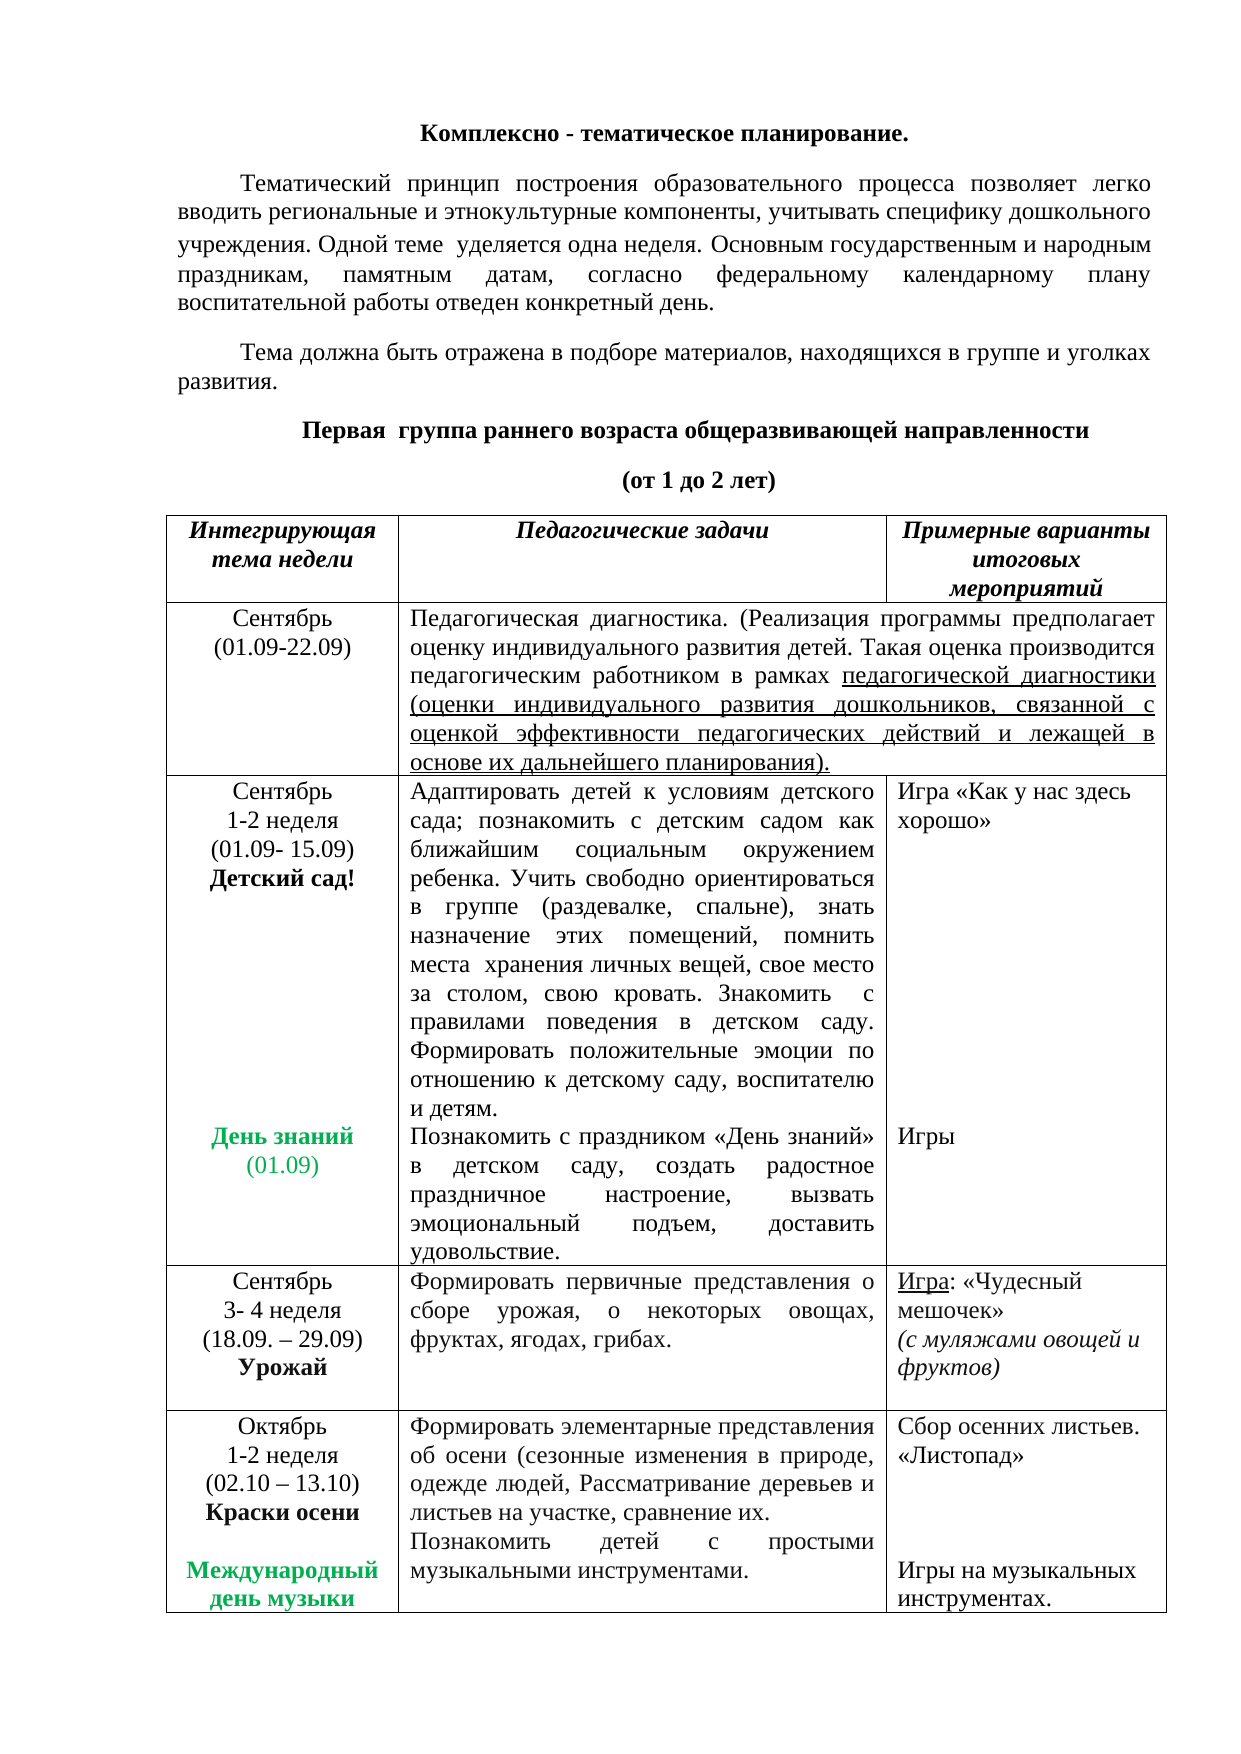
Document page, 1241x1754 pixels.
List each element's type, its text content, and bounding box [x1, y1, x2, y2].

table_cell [887, 1411, 1166, 1612]
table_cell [399, 1411, 886, 1612]
text Первая группа раннего возраста общеразвивающей направленности [177, 415, 1152, 444]
text Тематический принцип построения образовательного процесса позволяет легко вводить региональные и этнокультурные компоненты, учитывать специфику дошкольного учреждения. Одной теме уделяется одна неделя. Основным государственным и народным праздникам, памятным датам, согласно федеральному календарному плану воспитательной работы отведен конкретный день. [177, 168, 1152, 316]
table_cell Сентябрь 3- 4 неделя (18.09. – 29.09) Урожай [167, 1266, 398, 1410]
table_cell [167, 1411, 398, 1612]
table_cell Формировать первичные представления о сборе урожая, о некоторых овощах, фруктах, ягодах, грибах. [399, 1266, 886, 1410]
table_cell Педагогическая диагностика. (Реализация программы предполагает оценку индивидуального развития детей. Такая оценка производится педагогическим работником в рамках педагогической диагностики (оценки индивидуального развития дошкольников, связанной с оценкой эффективности педагогических действий и лежащей в основе их дальнейшего планирования). [830, 603, 1166, 775]
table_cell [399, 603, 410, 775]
table_header Примерные варианты итоговых мероприятий [887, 516, 1166, 602]
table_cell Игра: «Чудесный мешочек» (с муляжами овощей и фруктов) [887, 1266, 1166, 1410]
text (от 1 до 2 лет) [177, 465, 1152, 494]
table_cell Сентябрь (01.09-22.09) [167, 603, 398, 775]
table_cell Адаптировать детей к условиям детского сада; познакомить с детским садом как ближайшим социальным окружением ребенка. Учить свободно ориентироваться в группе (раздевалке, спальне), знать назначение этих помещений, помнить места хранения личных вещей, свое место за столом, свою кровать. Знакомить с правилами поведения в детском саду. Формировать положительные эмоции по отношению к детскому саду, воспитателю и детям. Познакомить с праздником «День знаний» в детском саду, создать радостное праздничное настроение, вызвать эмоциональный подъем, доставить удовольствие. [399, 776, 886, 1265]
table_header Интегрирующая тема недели [167, 516, 398, 602]
text Комплексно - тематическое планирование. [177, 118, 1152, 147]
table_cell Сентябрь 1-2 неделя (01.09- 15.09) Детский сад! День знаний (01.09) [167, 776, 398, 1265]
table_cell Игра «Как у нас здесь хорошо» Игры [887, 776, 1166, 1265]
text Тема должна быть отражена в подборе материалов, находящихся в группе и уголках развития. [177, 337, 1152, 394]
table_header Педагогические задачи [399, 516, 886, 602]
